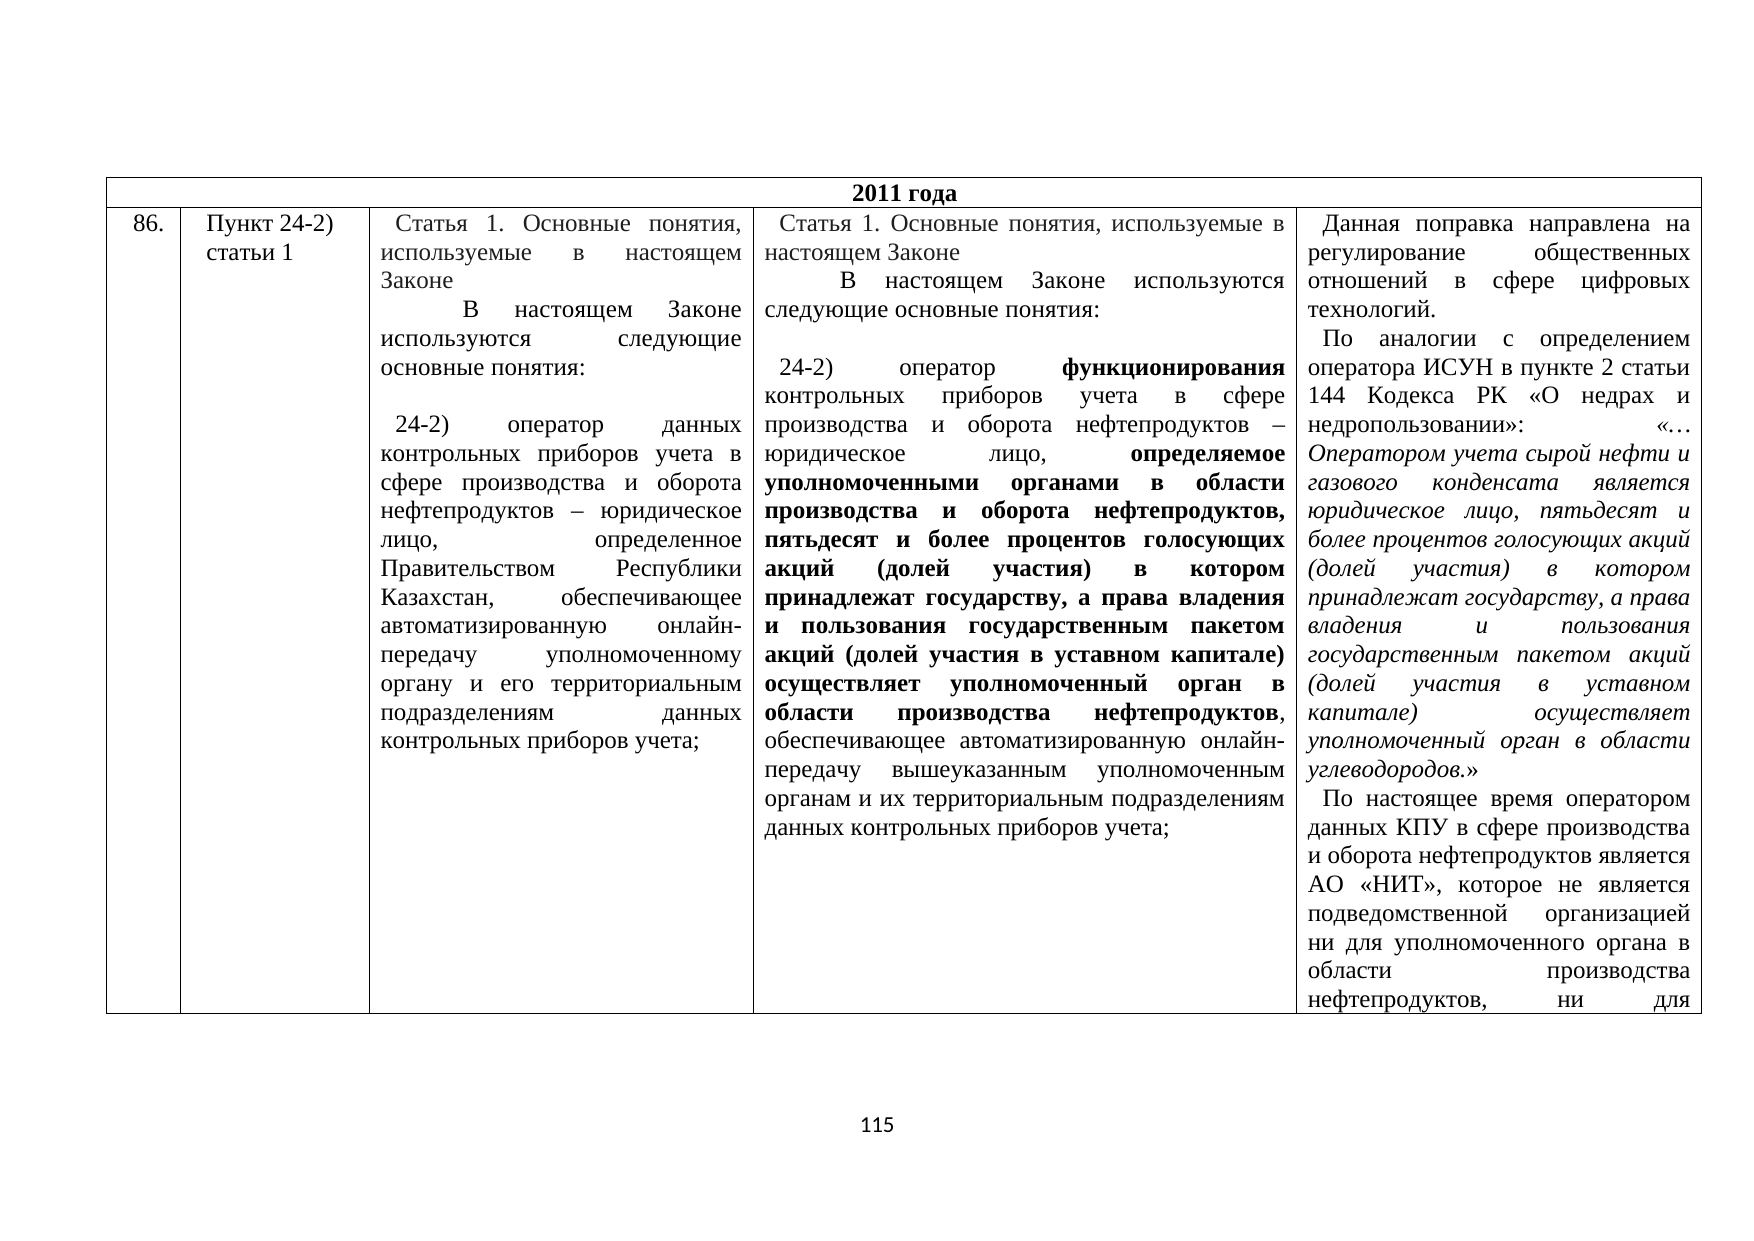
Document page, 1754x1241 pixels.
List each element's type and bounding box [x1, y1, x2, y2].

table_cell [754, 208, 1296, 1013]
table_cell [1297, 208, 1701, 1013]
table_cell [107, 208, 180, 1013]
table_cell [370, 208, 753, 1013]
table_cell [181, 208, 369, 1013]
table_cell [107, 178, 1701, 207]
